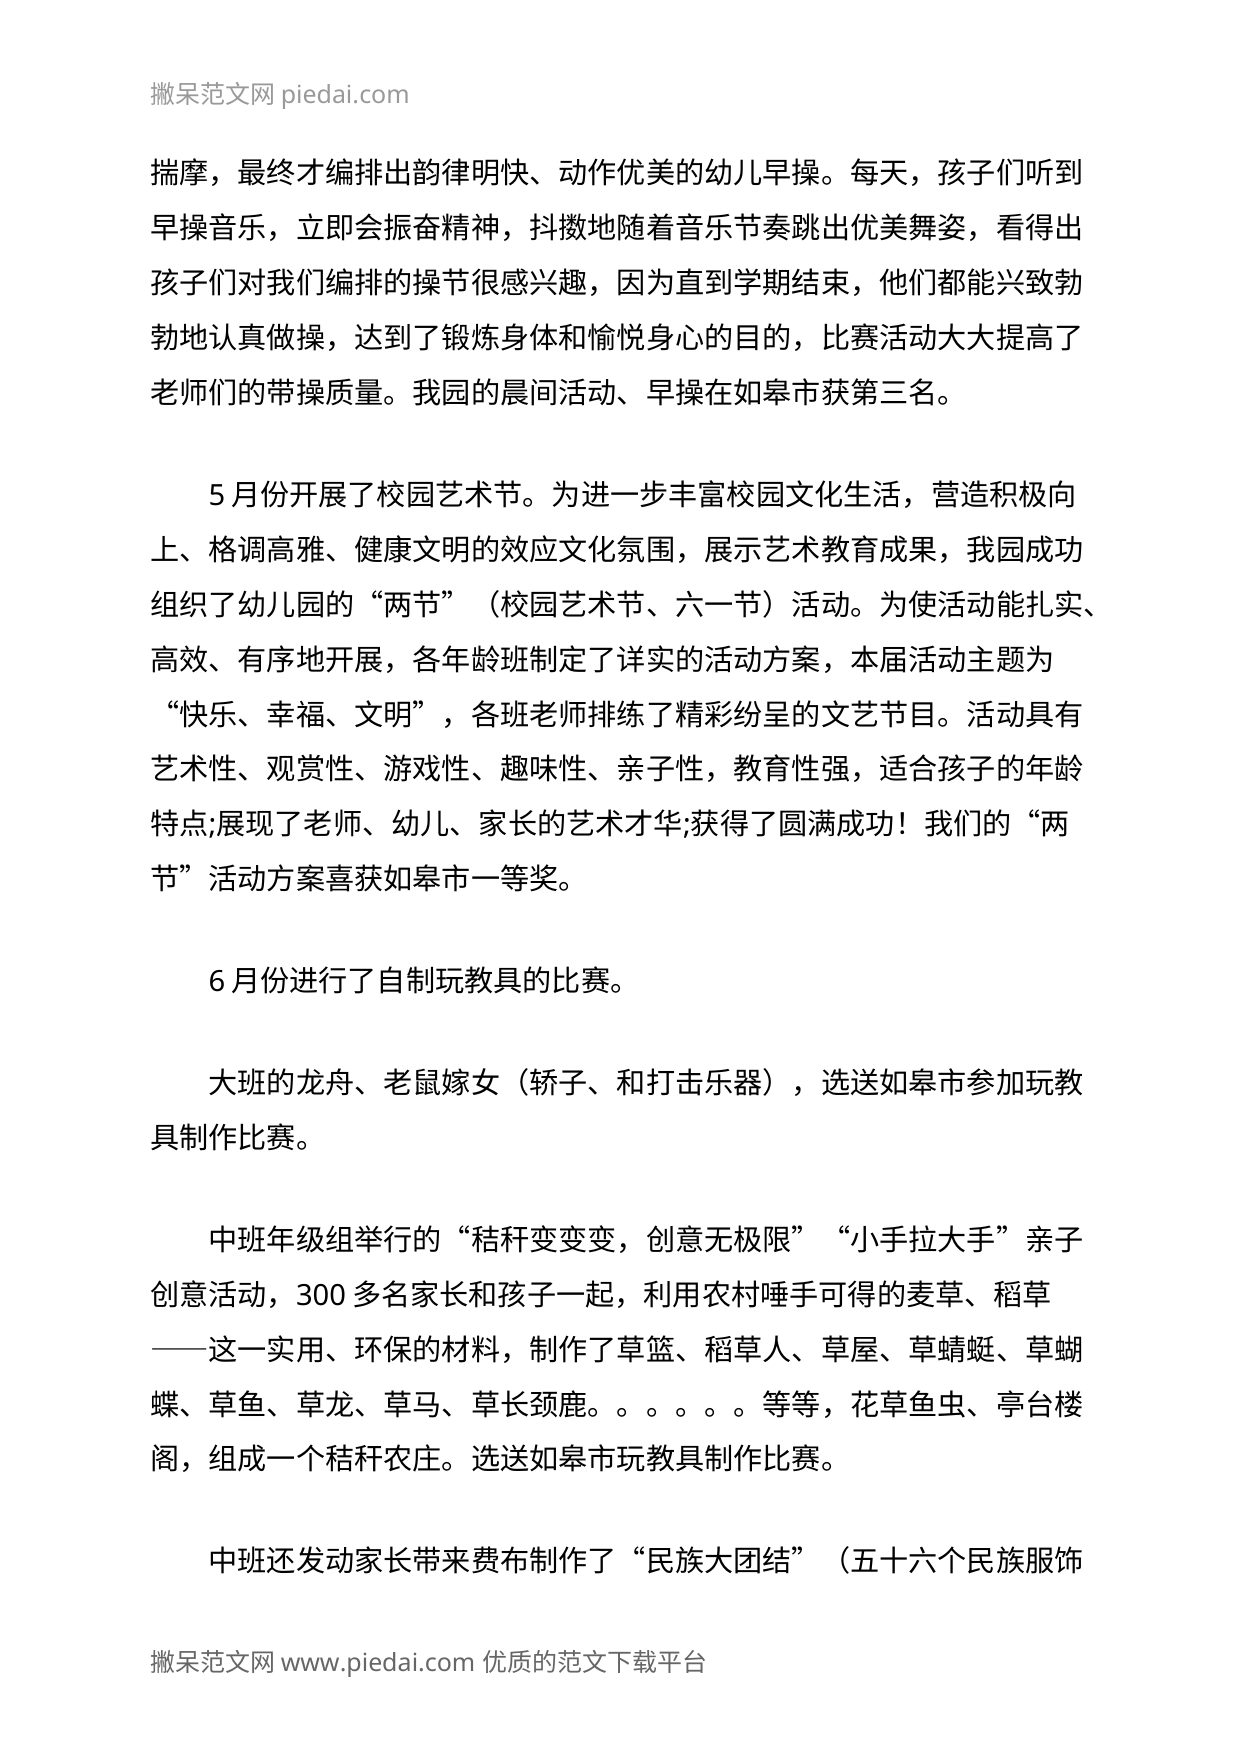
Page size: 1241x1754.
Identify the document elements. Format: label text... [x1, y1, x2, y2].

text 5月份开展了校园艺术节。为进一步丰富校园文化生活，营造积极向上、格调高雅、健康文明的效应文化氛围，展示艺术教育成果，我园成功组织了幼儿园的“两节”（校园艺术节、六一节）活动。为使活动能扎实、高效、有序地开展，各年龄班制定了详实的活动方案，本届活动主题为“快乐、幸福、文明”，各班老师排练了精彩纷呈的文艺节目。活动具有艺术性、观赏性、游戏性、趣味性、亲子性，教育性强，适合孩子的年龄特点;展现了老师、幼儿、家长的艺术才华;获得了圆满成功！我们的“两节”活动方案喜获如皋市一等奖。 [150, 471, 1090, 898]
text 大班的龙舟、老鼠嫁女（轿子、和打击乐器），选送如皋市参加玩教具制作比赛。 [150, 1059, 1090, 1157]
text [150, 150, 1090, 412]
text 6月份进行了自制玩教具的比赛。 [150, 958, 1090, 1000]
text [150, 1538, 1090, 1580]
text 中班年级组举行的“秸秆变变变，创意无极限”“小手拉大手”亲子创意活动，300多名家长和孩子一起，利用农村唾手可得的麦草、稻草——这一实用、环保的材料，制作了草篮、稻草人、草屋、草蜻蜓、草蝴蝶、草鱼、草龙、草马、草长颈鹿。。。。。。等等，花草鱼虫、亭台楼阁，组成一个秸秆农庄。选送如皋市玩教具制作比赛。 [150, 1216, 1090, 1478]
